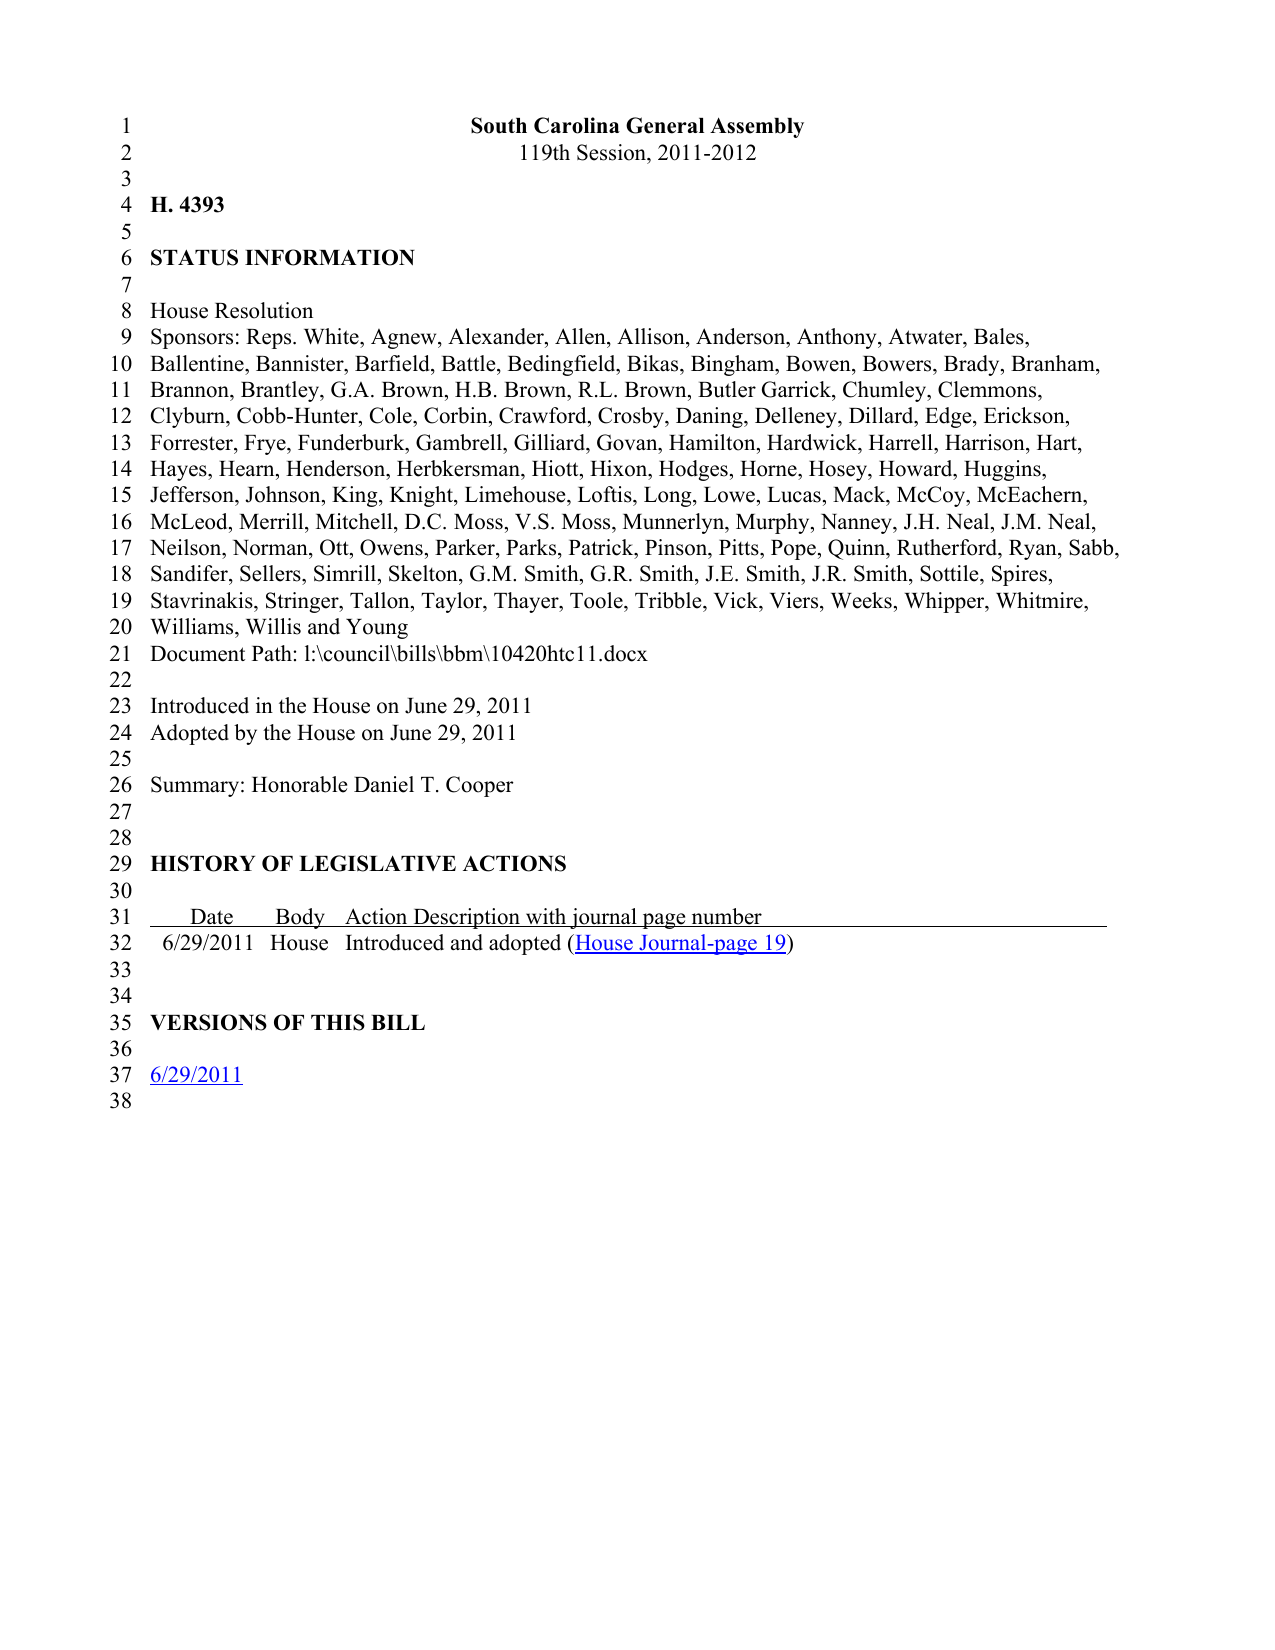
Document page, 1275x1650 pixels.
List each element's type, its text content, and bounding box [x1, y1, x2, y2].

text Date Body Action Description with journal page number [150, 903, 1125, 929]
text Adopted by the House on June 29, 2011 [150, 719, 1125, 745]
text STATUS INFORMATION [150, 244, 1125, 271]
text House Resolution [150, 297, 1125, 323]
text Document Path: l:\council\bills\bbm\10420htc11.docx [150, 639, 1125, 666]
text 119th Session, 2011-2012 [150, 139, 1125, 165]
text 6/29/2011 [150, 1061, 1125, 1088]
text Summary: Honorable Daniel T. Cooper [150, 771, 1125, 798]
text Sponsors: Reps. White, Agnew, Alexander, Allen, Allison, Anderson, Anthony, Atwater, Bales, Ballentine, Bannister, Barfield, Battle, Bedingfield, Bikas, Bingham, Bowen, Bowers, Brady, Branham, Brannon, Brantley, G.A. Brown, H.B. Brown, R.L. Brown, Butler Garrick, Chumley, Clemmons, Clyburn, Cobb-Hunter, Cole, Corbin, Crawford, Crosby, Daning, Delleney, Dillard, Edge, Erickson, Forrester, Frye, Funderburk, Gambrell, Gilliard, Govan, Hamilton, Hardwick, Harrell, Harrison, Hart, Hayes, Hearn, Henderson, Herbkersman, Hiott, Hixon, Hodges, Horne, Hosey, Howard, Huggins, Jefferson, Johnson, King, Knight, Limehouse, Loftis, Long, Lowe, Lucas, Mack, McCoy, McEachern, McLeod, Merrill, Mitchell, D.C. Moss, V.S. Moss, Munnerlyn, Murphy, Nanney, J.H. Neal, J.M. Neal, Neilson, Norman, Ott, Owens, Parker, Parks, Patrick, Pinson, Pitts, Pope, Quinn, Rutherford, Ryan, Sabb, Sandifer, Sellers, Simrill, Skelton, G.M. Smith, G.R. Smith, J.E. Smith, J.R. Smith, Sottile, Spires, Stavrinakis, Stringer, Tallon, Taylor, Thayer, Toole, Tribble, Vick, Viers, Weeks, Whipper, Whitmire, Williams, Willis and Young [150, 323, 1125, 639]
text VERSIONS OF THIS BILL [150, 1008, 1125, 1035]
text Introduced in the House on June 29, 2011 [150, 692, 1125, 719]
text H. 4393 [150, 192, 1125, 218]
text HISTORY OF LEGISLATIVE ACTIONS [150, 850, 1125, 877]
text 6/29/2011 House Introduced and adopted (House Journal-page 19) [150, 929, 1125, 956]
text South Carolina General Assembly [150, 112, 1125, 139]
